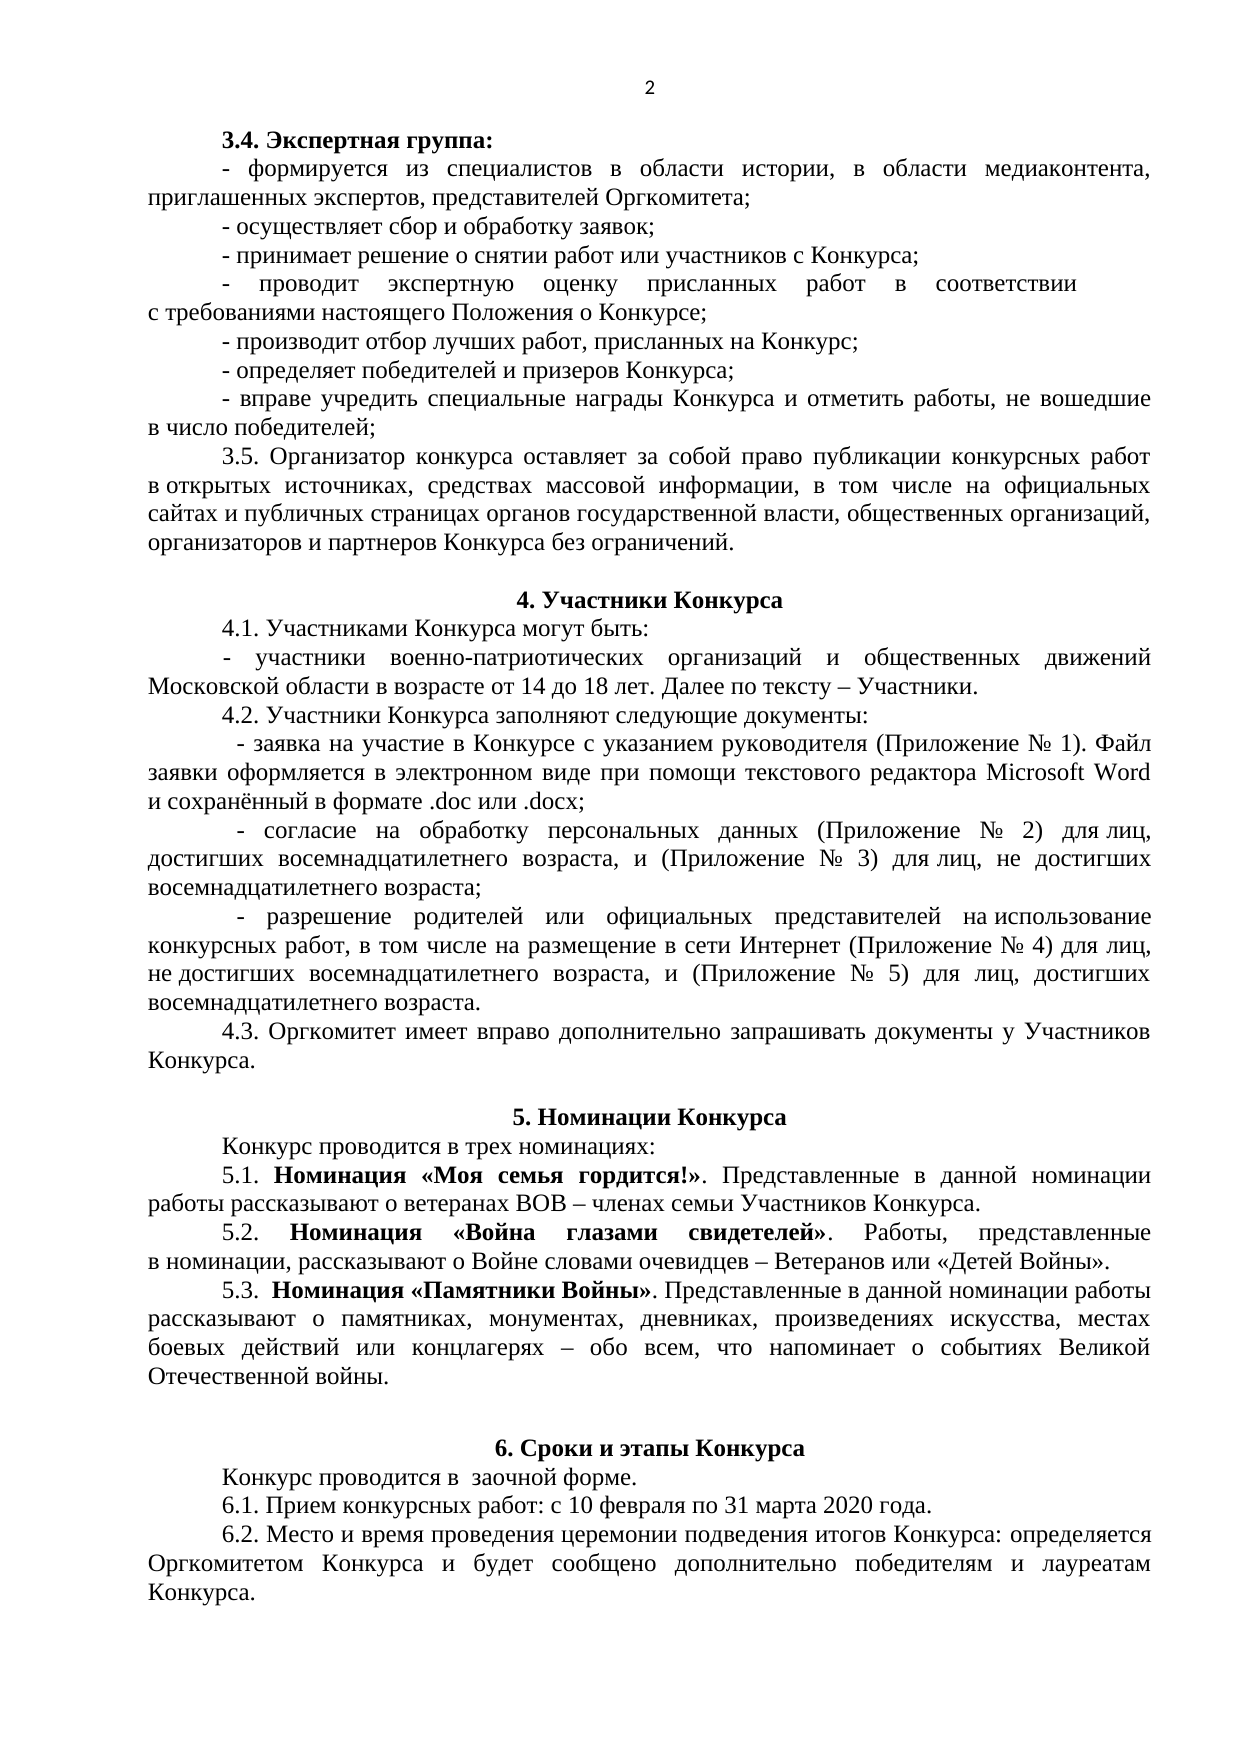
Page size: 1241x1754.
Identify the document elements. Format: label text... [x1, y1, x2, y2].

text 6.1. Прием конкурсных работ: с 10 февраля по 31 марта 2020 года. [148, 1490, 1152, 1519]
text - определяет победителей и призеров Конкурса; [148, 355, 1152, 383]
text Конкурс проводится в трех номинациях: [148, 1131, 1152, 1160]
text - заявка на участие в Конкурсе с указанием руководителя (Приложение № 1). Файл заявки оформляется в электронном виде при помощи текстового редактора Microsoft Word и сохранённый в формате .doc или .docx; [148, 728, 1152, 815]
text 5. Номинации Конкурса [148, 1102, 1152, 1131]
text Конкурс проводится в заочной форме. [148, 1462, 1152, 1490]
text - производит отбор лучших работ, присланных на Конкурс; [148, 326, 1152, 355]
text - разрешение родителей или официальных представителей на использование конкурсных работ, в том числе на размещение в сети Интернет (Приложение № 4) для лиц, не достигших восемнадцатилетнего возраста, и (Приложение № 5) для лиц, достигших восемнадцатилетнего возраста. [148, 901, 1152, 1016]
text 4.3. Оргкомитет имеет вправо дополнительно запрашивать документы у Участников Конкурса. [148, 1016, 1152, 1073]
text 5.2. Номинация «Война глазами свидетелей». Работы, представленные в номинации, рассказывают о Войне словами очевидцев – Ветеранов или «Детей Войны». [148, 1217, 1152, 1275]
text - принимает решение о снятии работ или участников с Конкурса; [148, 240, 1152, 268]
text 4.2. Участники Конкурса заполняют следующие документы: [148, 700, 1152, 728]
text - проводит экспертную оценку присланных работ в соответствии с требованиями настоящего Положения о Конкурсе; [148, 268, 1078, 326]
text - согласие на обработку персональных данных (Приложение № 2) для лиц, достигших восемнадцатилетнего возраста, и (Приложение № 3) для лиц, не достигших восемнадцатилетнего возраста; [148, 815, 1152, 901]
text 3.5. Организатор конкурса оставляет за собой право публикации конкурсных работ в открытых источниках, средствах массовой информации, в том числе на официальных сайтах и публичных страницах органов государственной власти, общественных организаций, организаторов и партнеров Конкурса без ограничений. [148, 441, 1152, 556]
text 3.4. Экспертная группа: [148, 125, 1152, 153]
text 5.1. Номинация «Моя семья гордится!». Представленные в данной номинации работы рассказывают о ветеранах ВОВ – членах семьи Участников Конкурса. [148, 1160, 1152, 1217]
text 5.3. Номинация «Памятники Войны». Представленные в данной номинации работы рассказывают о памятниках, монументах, дневниках, произведениях искусства, местах боевых действий или концлагерях – обо всем, что напоминает о событиях Великой Отечественной войны. [148, 1275, 1152, 1390]
text 4.1. Участниками Конкурса могут быть: [148, 613, 1152, 642]
text 4. Участники Конкурса [148, 585, 1152, 613]
text - участники военно-патриотических организаций и общественных движений Московской области в возрасте от 14 до 18 лет. Далее по тексту – Участники. [148, 642, 1152, 700]
text - формируется из специалистов в области истории, в области медиаконтента, приглашенных экспертов, представителей Оргкомитета; [148, 153, 1152, 211]
text 6. Сроки и этапы Конкурса [148, 1433, 1152, 1462]
text - вправе учредить специальные награды Конкурса и отметить работы, не вошедшие в число победителей; [148, 383, 1152, 441]
text - осуществляет сбор и обработку заявок; [148, 211, 1152, 240]
text 6.2. Место и время проведения церемонии подведения итогов Конкурса: определяется Оргкомитетом Конкурса и будет сообщено дополнительно победителям и лауреатам Конкурса. [148, 1519, 1152, 1605]
